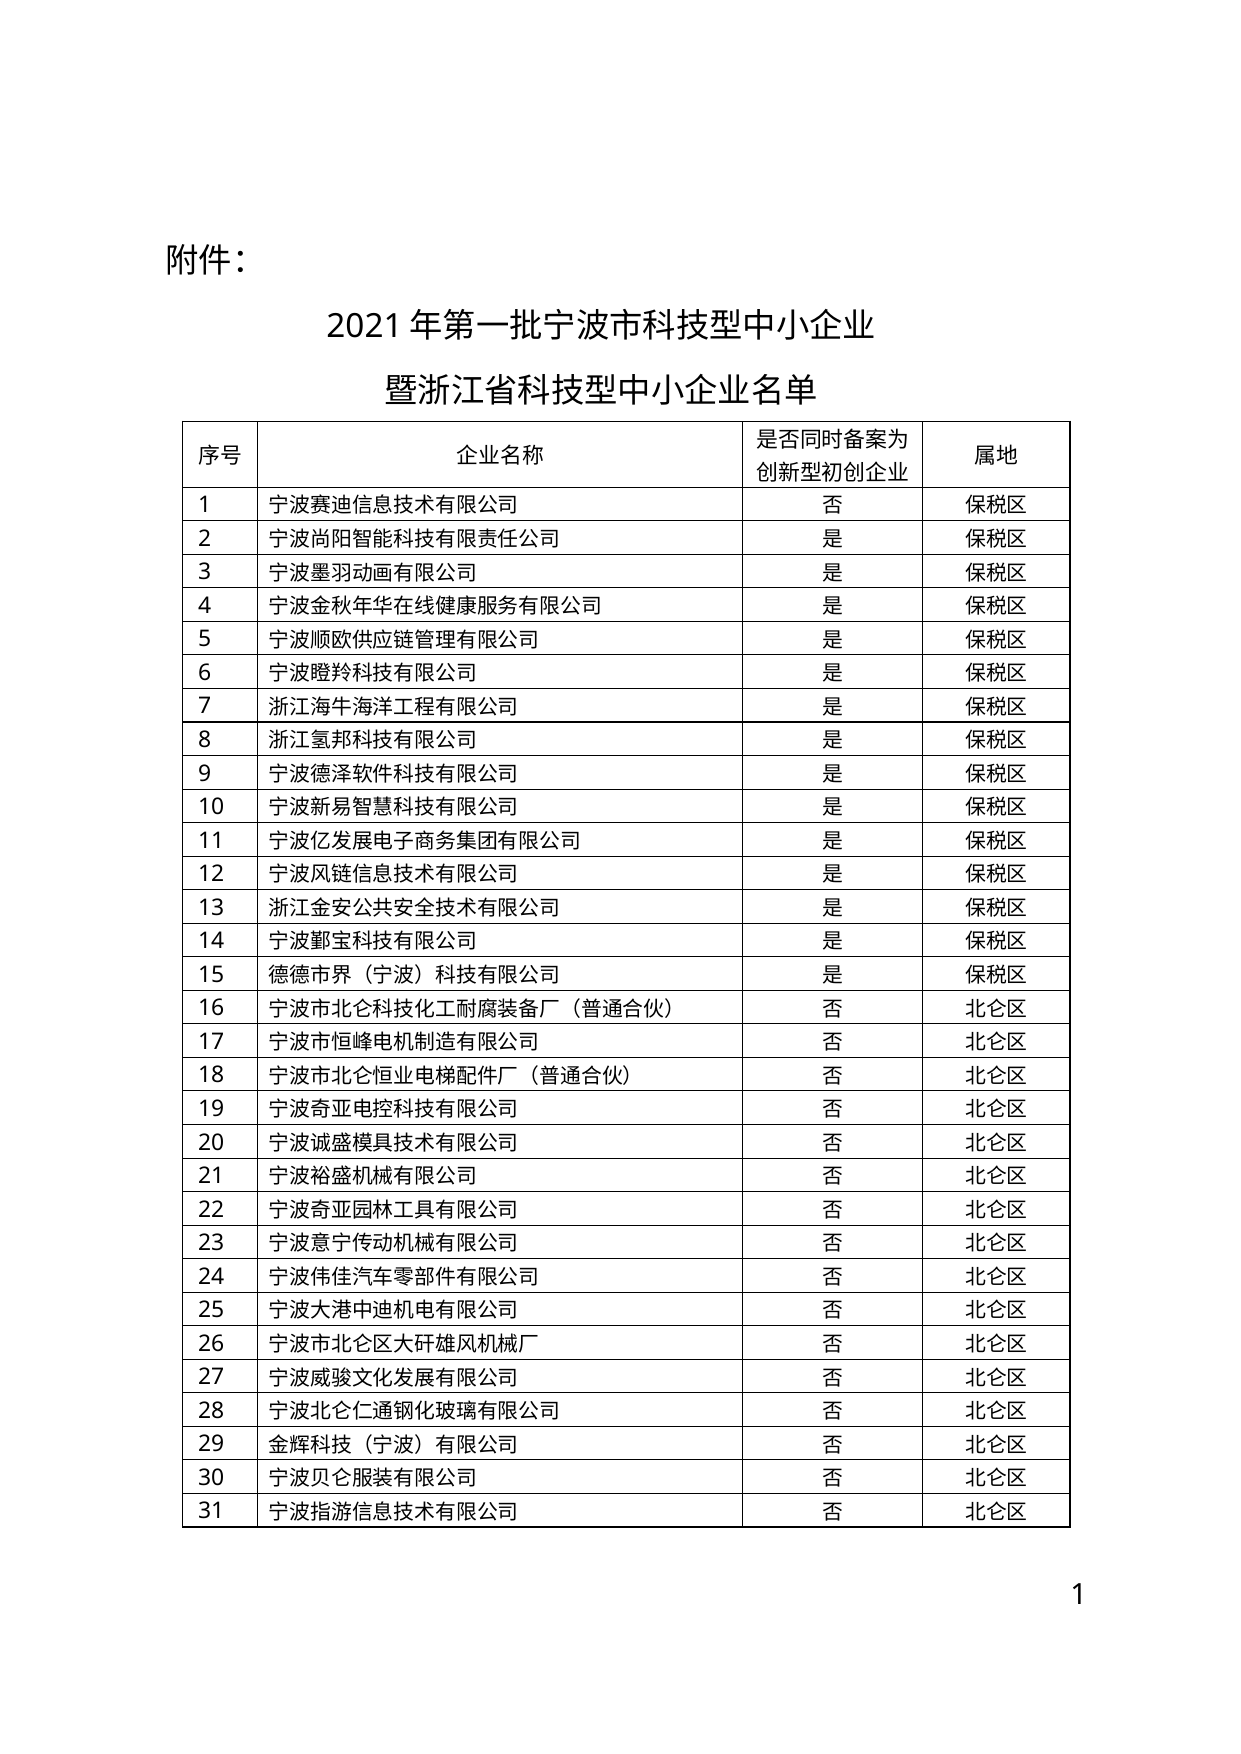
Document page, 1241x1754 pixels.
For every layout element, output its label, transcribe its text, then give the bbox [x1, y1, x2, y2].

table_cell 北仑区 [923, 1192, 1069, 1224]
table_cell 北仑区 [923, 1293, 1069, 1325]
table_cell 否 [743, 991, 922, 1023]
table_cell 保税区 [923, 756, 1069, 788]
table_cell 宁波风链信息技术有限公司 [258, 857, 742, 889]
table_cell [183, 689, 257, 721]
table_cell 保税区 [923, 890, 1069, 923]
table_cell 北仑区 [923, 1259, 1069, 1292]
table_cell 宁波瞪羚科技有限公司 [258, 655, 742, 688]
table_cell 保税区 [923, 555, 1069, 587]
table_cell [183, 1159, 257, 1191]
table_cell 宁波市北仑恒业电梯配件厂（普通合伙） [258, 1058, 742, 1090]
table_cell [183, 756, 257, 788]
table_cell 浙江氢邦科技有限公司 [258, 723, 742, 755]
table_cell [183, 823, 257, 856]
table_cell 北仑区 [923, 1024, 1069, 1057]
table_cell 是 [743, 723, 922, 755]
table_cell 北仑区 [923, 1494, 1069, 1526]
table_cell [183, 555, 257, 587]
table_cell 宁波贝仑服装有限公司 [258, 1460, 742, 1493]
table_cell 否 [743, 1159, 922, 1191]
table_cell 宁波意宁传动机械有限公司 [258, 1226, 742, 1258]
table_cell 否 [743, 1393, 922, 1426]
table_cell 是 [743, 521, 922, 554]
table_cell 宁波大港中迪机电有限公司 [258, 1293, 742, 1325]
table_cell 否 [743, 1125, 922, 1157]
table_cell [183, 1192, 257, 1224]
table_cell 宁波威骏文化发展有限公司 [258, 1360, 742, 1392]
table_cell 是 [743, 689, 922, 721]
text 2021年第一批宁波市科技型中小企业 [165, 291, 1036, 356]
table_cell 否 [743, 1091, 922, 1124]
table_cell 保税区 [923, 689, 1069, 721]
table_cell 金辉科技（宁波）有限公司 [258, 1427, 742, 1459]
table_cell 北仑区 [923, 991, 1069, 1023]
table_cell 宁波裕盛机械有限公司 [258, 1159, 742, 1191]
table_cell 宁波市北仑科技化工耐腐装备厂（普通合伙） [258, 991, 742, 1023]
table_cell 保税区 [923, 521, 1069, 554]
table_header 序号 [183, 422, 257, 487]
table_cell 是 [743, 890, 922, 923]
table_header 企业名称 [258, 422, 742, 487]
table_cell 北仑区 [923, 1159, 1069, 1191]
table_cell 北仑区 [923, 1326, 1069, 1359]
table_cell 是 [743, 588, 922, 621]
table_cell 是 [743, 756, 922, 788]
table_cell 否 [743, 1058, 922, 1090]
table_cell 宁波市恒峰电机制造有限公司 [258, 1024, 742, 1057]
table_cell 是 [743, 622, 922, 654]
table_cell 北仑区 [923, 1393, 1069, 1426]
table_cell [183, 1058, 257, 1090]
table_cell 宁波亿发展电子商务集团有限公司 [258, 823, 742, 856]
table_cell [183, 1460, 257, 1493]
table_cell [183, 588, 257, 621]
table_cell 是 [743, 555, 922, 587]
table_cell 宁波奇亚园林工具有限公司 [258, 1192, 742, 1224]
table_cell 宁波墨羽动画有限公司 [258, 555, 742, 587]
table_cell 否 [743, 1293, 922, 1325]
table_cell 保税区 [923, 723, 1069, 755]
table_cell [183, 790, 257, 822]
table_cell 北仑区 [923, 1460, 1069, 1493]
table_cell 宁波新易智慧科技有限公司 [258, 790, 742, 822]
table_cell 北仑区 [923, 1360, 1069, 1392]
table_cell 保税区 [923, 957, 1069, 990]
table_cell 北仑区 [923, 1058, 1069, 1090]
table_cell 北仑区 [923, 1091, 1069, 1124]
table_cell [183, 622, 257, 654]
table_cell 是 [743, 857, 922, 889]
table_cell [183, 1226, 257, 1258]
table_cell 否 [743, 1360, 922, 1392]
table_cell 是 [743, 957, 922, 990]
table_cell 浙江海牛海洋工程有限公司 [258, 689, 742, 721]
table_cell 是 [743, 823, 922, 856]
table_cell 保税区 [923, 924, 1069, 956]
table_cell 否 [743, 1326, 922, 1359]
table_cell 宁波德泽软件科技有限公司 [258, 756, 742, 788]
table_cell 否 [743, 1427, 922, 1459]
table_cell [183, 1360, 257, 1392]
table_cell [183, 857, 257, 889]
table_cell 保税区 [923, 488, 1069, 520]
table_cell 保税区 [923, 622, 1069, 654]
table_cell [183, 488, 257, 520]
table_cell 宁波市北仑区大矸雄风机械厂 [258, 1326, 742, 1359]
table_cell 否 [743, 1460, 922, 1493]
table_cell [183, 1091, 257, 1124]
text 附件： [165, 226, 1087, 291]
table_cell 宁波赛迪信息技术有限公司 [258, 488, 742, 520]
table_cell [183, 1024, 257, 1057]
table_cell 宁波金秋年华在线健康服务有限公司 [258, 588, 742, 621]
table_cell 德德市界（宁波）科技有限公司 [258, 957, 742, 990]
text 暨浙江省科技型中小企业名单 [165, 356, 1036, 421]
table_cell [183, 723, 257, 755]
table_cell 宁波伟佳汽车零部件有限公司 [258, 1259, 742, 1292]
table_cell 保税区 [923, 857, 1069, 889]
table_cell 宁波奇亚电控科技有限公司 [258, 1091, 742, 1124]
table_cell [183, 521, 257, 554]
table_cell 否 [743, 1192, 922, 1224]
table_cell 保税区 [923, 655, 1069, 688]
table_cell [183, 1125, 257, 1157]
table_cell 否 [743, 488, 922, 520]
table_cell 宁波尚阳智能科技有限责任公司 [258, 521, 742, 554]
table_cell [183, 1393, 257, 1426]
table_cell 是 [743, 655, 922, 688]
table_cell 保税区 [923, 823, 1069, 856]
table_cell 宁波指游信息技术有限公司 [258, 1494, 742, 1526]
table_cell 北仑区 [923, 1427, 1069, 1459]
table_cell [183, 1494, 257, 1526]
table_cell 否 [743, 1226, 922, 1258]
table_cell [183, 1427, 257, 1459]
table_cell 否 [743, 1259, 922, 1292]
table_cell [183, 1259, 257, 1292]
table_cell [183, 1293, 257, 1325]
table_header 是否同时备案为创新型初创企业 [743, 422, 922, 487]
table_header 属地 [923, 422, 1069, 487]
table_cell 宁波鄞宝科技有限公司 [258, 924, 742, 956]
table_cell 保税区 [923, 790, 1069, 822]
table_cell [183, 655, 257, 688]
table_cell 是 [743, 924, 922, 956]
table_cell 浙江金安公共安全技术有限公司 [258, 890, 742, 923]
table_cell 宁波诚盛模具技术有限公司 [258, 1125, 742, 1157]
table_cell 否 [743, 1494, 922, 1526]
table_cell [183, 890, 257, 923]
table_cell [183, 924, 257, 956]
table_cell [183, 1326, 257, 1359]
table_cell 宁波顺欧供应链管理有限公司 [258, 622, 742, 654]
table_cell [183, 957, 257, 990]
table_cell 否 [743, 1024, 922, 1057]
table_cell 宁波北仑仁通钢化玻璃有限公司 [258, 1393, 742, 1426]
table_cell 北仑区 [923, 1125, 1069, 1157]
table_cell 是 [743, 790, 922, 822]
table_cell 保税区 [923, 588, 1069, 621]
table_cell 北仑区 [923, 1226, 1069, 1258]
table_cell [183, 991, 257, 1023]
